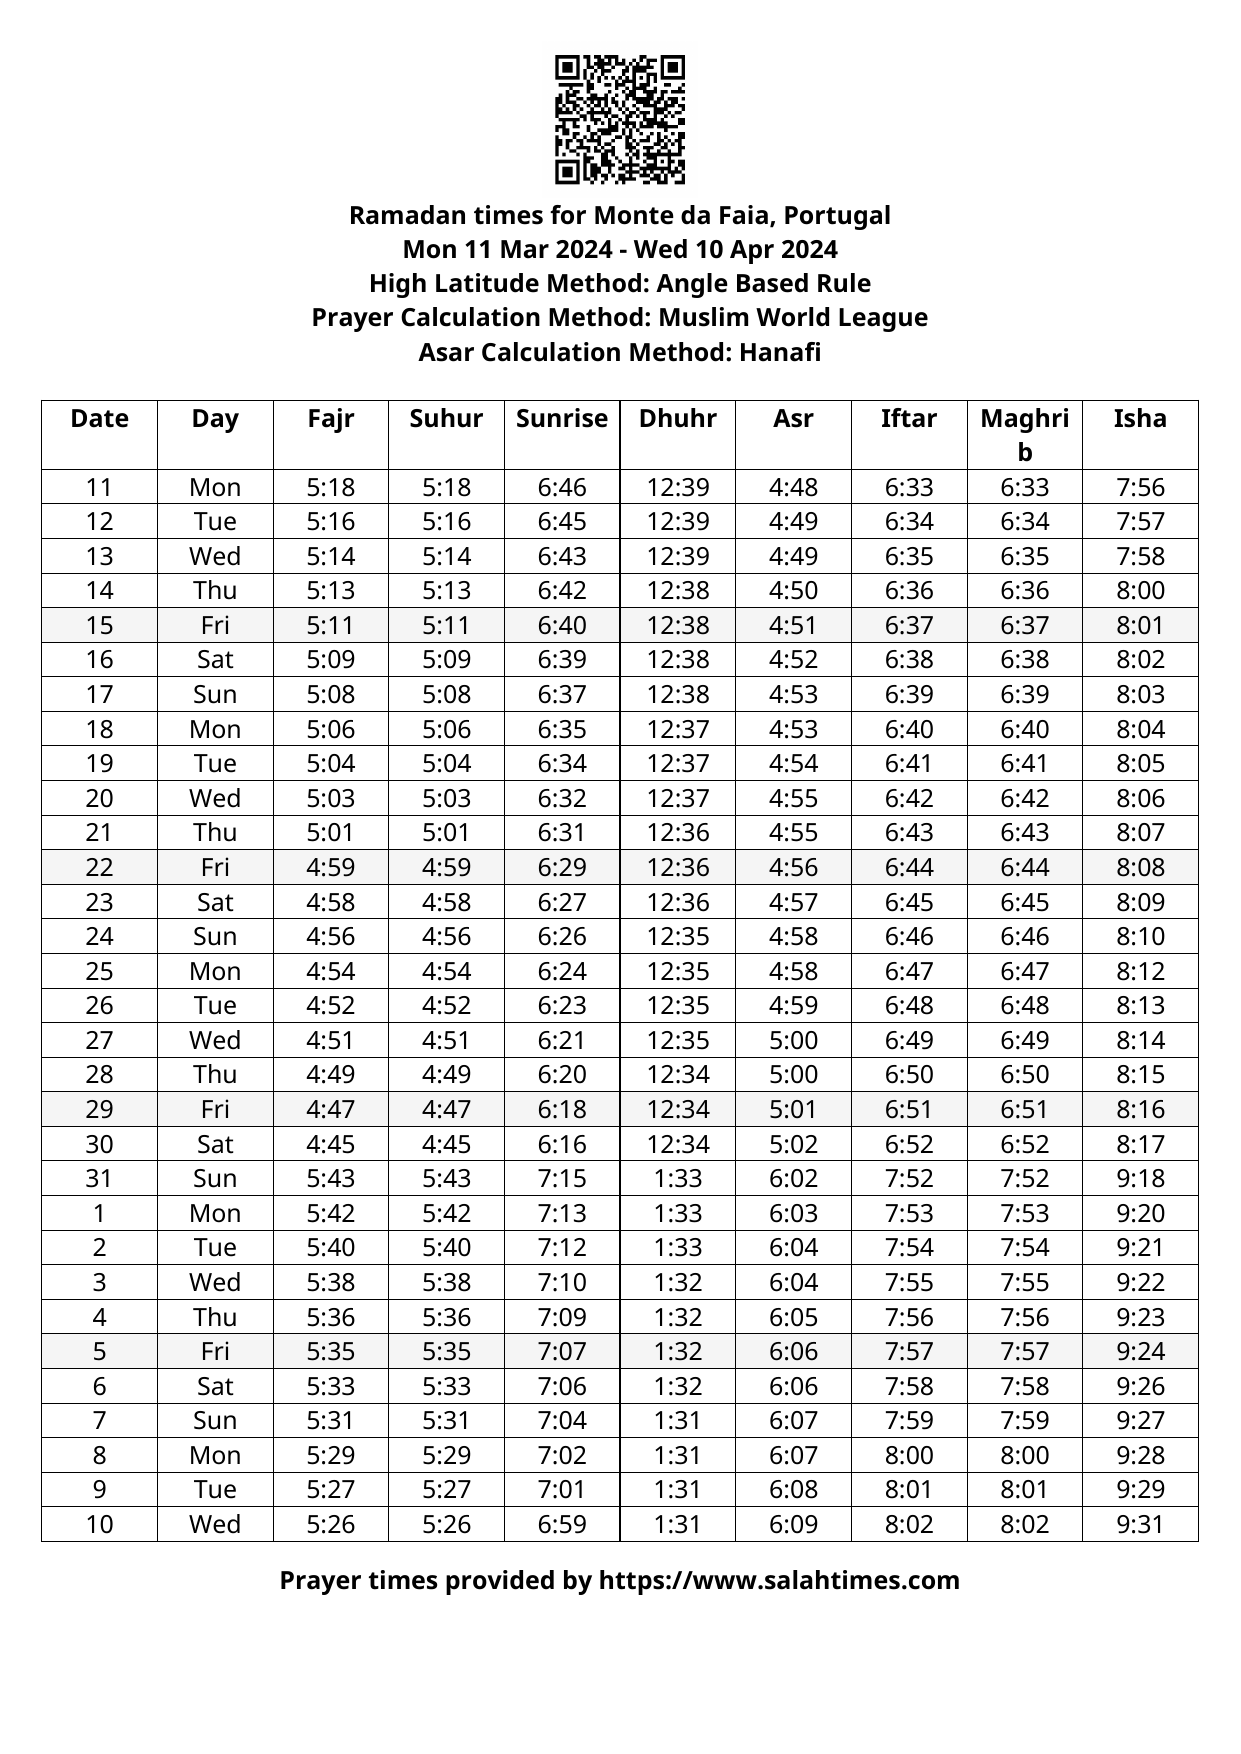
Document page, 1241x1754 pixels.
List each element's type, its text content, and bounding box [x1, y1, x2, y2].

table_cell 17 [42, 677, 157, 711]
table_cell 31 [42, 1161, 157, 1195]
table_cell 5:06 [274, 712, 388, 745]
table_cell 8:08 [1083, 850, 1198, 884]
text High Latitude Method: Angle Based Rule [42, 266, 1198, 300]
table_cell 6:52 [968, 1127, 1082, 1160]
table_cell 4:51 [274, 1023, 388, 1057]
table_cell 6:16 [505, 1127, 619, 1160]
table_cell 1:32 [621, 1265, 735, 1299]
table_cell 5:26 [274, 1507, 388, 1541]
table_cell 6:37 [505, 677, 619, 711]
table_cell 6:37 [852, 608, 967, 642]
table_cell 6:36 [852, 574, 967, 607]
picture [542, 41, 699, 198]
table_cell 12:36 [621, 850, 735, 884]
table_cell 7:01 [505, 1473, 619, 1506]
table_cell 24 [42, 919, 157, 953]
table_header Isha [1083, 401, 1198, 469]
table_cell Thu [158, 574, 273, 607]
table_cell 4:56 [736, 850, 851, 884]
table_cell 8 [42, 1438, 157, 1472]
table_cell 6:41 [968, 746, 1082, 780]
table_cell 7:52 [852, 1161, 967, 1195]
table_cell 6:38 [852, 643, 967, 676]
table_cell 5:18 [274, 470, 388, 503]
table_cell 6:46 [852, 919, 967, 953]
table_cell Wed [158, 1507, 273, 1541]
table_cell 12:38 [621, 643, 735, 676]
table_cell 7 [42, 1404, 157, 1437]
table_cell Tue [158, 746, 273, 780]
table_cell 5:26 [389, 1507, 504, 1541]
table_cell 26 [42, 989, 157, 1022]
table_cell Tue [158, 504, 273, 538]
table_cell 12:38 [621, 574, 735, 607]
table_cell 6:43 [968, 816, 1082, 849]
table_cell 5:08 [274, 677, 388, 711]
table_cell 6:33 [968, 470, 1082, 503]
table_cell 6:43 [505, 539, 619, 572]
table_cell 6:18 [505, 1092, 619, 1126]
table_cell 6:46 [968, 919, 1082, 953]
table_cell 7:02 [505, 1438, 619, 1472]
table_cell 6:09 [736, 1507, 851, 1541]
table_cell 8:12 [1083, 954, 1198, 987]
table_cell 6:50 [968, 1058, 1082, 1091]
table_cell 9:24 [1083, 1334, 1198, 1368]
table_cell 4:58 [736, 954, 851, 987]
table_cell 11 [42, 470, 157, 503]
table_cell 8:02 [968, 1507, 1082, 1541]
table_cell 6:35 [505, 712, 619, 745]
table_cell 4:45 [389, 1127, 504, 1160]
text Prayer times provided by https://www.salahtimes.com [42, 1563, 1198, 1597]
table_cell 4:53 [736, 712, 851, 745]
table_cell 6:48 [968, 989, 1082, 1022]
table_cell 4:54 [274, 954, 388, 987]
table_cell 7:15 [505, 1161, 619, 1195]
table_cell 5:27 [389, 1473, 504, 1506]
table_cell 6:07 [736, 1438, 851, 1472]
table_cell 6:43 [852, 816, 967, 849]
table_cell 5:36 [274, 1300, 388, 1333]
table_cell 9:31 [1083, 1507, 1198, 1541]
table_cell 6:45 [968, 885, 1082, 918]
table_cell 4:56 [274, 919, 388, 953]
table_cell 6:20 [505, 1058, 619, 1091]
table_cell 19 [42, 746, 157, 780]
table_cell Sun [158, 1161, 273, 1195]
table_header Maghrib [968, 401, 1082, 469]
table_cell 5:16 [389, 504, 504, 538]
table_cell 4:51 [736, 608, 851, 642]
table_cell 8:03 [1083, 677, 1198, 711]
table_cell 1 [42, 1196, 157, 1229]
table_cell 12:37 [621, 712, 735, 745]
table_cell 4:49 [274, 1058, 388, 1091]
table_cell 5:27 [274, 1473, 388, 1506]
table_cell 4:49 [389, 1058, 504, 1091]
table_cell 18 [42, 712, 157, 745]
table_cell 22 [42, 850, 157, 884]
table_cell 6:42 [968, 781, 1082, 814]
table_cell 6:40 [505, 608, 619, 642]
table_cell 8:13 [1083, 989, 1198, 1022]
table_header Dhuhr [621, 401, 735, 469]
table_cell 6:45 [505, 504, 619, 538]
table_cell 4:55 [736, 781, 851, 814]
table_cell Sun [158, 1404, 273, 1437]
table_cell 7:53 [968, 1196, 1082, 1229]
table_cell 1:33 [621, 1231, 735, 1264]
table_cell 7:58 [968, 1369, 1082, 1402]
table_cell 9:18 [1083, 1161, 1198, 1195]
table_cell 6:07 [736, 1404, 851, 1437]
table_cell 5:03 [274, 781, 388, 814]
table_cell 8:00 [852, 1438, 967, 1472]
table_cell Tue [158, 1231, 273, 1264]
table_cell 12:37 [621, 781, 735, 814]
table_cell 5:40 [389, 1231, 504, 1264]
table_cell 4:58 [736, 919, 851, 953]
table_cell 5:02 [736, 1127, 851, 1160]
table_cell 4:49 [736, 539, 851, 572]
table_cell 5:00 [736, 1058, 851, 1091]
table_cell 5:08 [389, 677, 504, 711]
table_cell 6:41 [852, 746, 967, 780]
table_cell 8:14 [1083, 1023, 1198, 1057]
table_cell 5:01 [274, 816, 388, 849]
table_cell 5:29 [389, 1438, 504, 1472]
table_cell 5:38 [389, 1265, 504, 1299]
table_cell 12:39 [621, 539, 735, 572]
table_cell 5:35 [274, 1334, 388, 1368]
table_cell 9:27 [1083, 1404, 1198, 1437]
table_cell 6:46 [505, 470, 619, 503]
table_cell Wed [158, 781, 273, 814]
table_cell 6:33 [852, 470, 967, 503]
table_cell 7:07 [505, 1334, 619, 1368]
table_cell 6:49 [968, 1023, 1082, 1057]
table_cell 6:40 [852, 712, 967, 745]
table_cell 6:35 [852, 539, 967, 572]
table_cell 12:37 [621, 746, 735, 780]
table_cell 4:52 [389, 989, 504, 1022]
table_cell Sun [158, 677, 273, 711]
table_cell 7:12 [505, 1231, 619, 1264]
table_cell 1:32 [621, 1300, 735, 1333]
table_cell Sat [158, 1127, 273, 1160]
table_cell 4:50 [736, 574, 851, 607]
table_cell 8:05 [1083, 746, 1198, 780]
table_cell 8:17 [1083, 1127, 1198, 1160]
table_cell 8:00 [968, 1438, 1082, 1472]
table_cell 4:51 [389, 1023, 504, 1057]
table_cell Tue [158, 1473, 273, 1506]
table_cell 6:31 [505, 816, 619, 849]
table_cell 6:36 [968, 574, 1082, 607]
table_cell 4:54 [389, 954, 504, 987]
table_cell 6:04 [736, 1265, 851, 1299]
table_cell Mon [158, 712, 273, 745]
table_cell 7:56 [968, 1300, 1082, 1333]
table_cell 2 [42, 1231, 157, 1264]
table_cell 6 [42, 1369, 157, 1402]
table_cell 7:56 [852, 1300, 967, 1333]
table_cell Thu [158, 1058, 273, 1091]
table_cell 6:08 [736, 1473, 851, 1506]
table_cell 6:24 [505, 954, 619, 987]
table_cell Fri [158, 1092, 273, 1126]
table_cell 12:35 [621, 989, 735, 1022]
table_cell 1:32 [621, 1369, 735, 1402]
table_cell 6:32 [505, 781, 619, 814]
table_cell 6:26 [505, 919, 619, 953]
table_cell 6:39 [505, 643, 619, 676]
table_cell 7:09 [505, 1300, 619, 1333]
table_cell 5:31 [389, 1404, 504, 1437]
table_cell 1:32 [621, 1334, 735, 1368]
table_cell Sat [158, 643, 273, 676]
table_cell 7:57 [852, 1334, 967, 1368]
table_cell 1:31 [621, 1507, 735, 1541]
table_cell 6:39 [968, 677, 1082, 711]
text Ramadan times for Monte da Faia, Portugal [42, 198, 1198, 232]
table_cell 12:35 [621, 954, 735, 987]
table_cell 6:52 [852, 1127, 967, 1160]
table_cell 8:01 [1083, 608, 1198, 642]
table_cell 12:39 [621, 504, 735, 538]
table_cell 5:03 [389, 781, 504, 814]
table_cell Sat [158, 1369, 273, 1402]
table_cell Thu [158, 816, 273, 849]
table_cell 5:01 [389, 816, 504, 849]
table_cell 6:29 [505, 850, 619, 884]
table_cell 5:13 [389, 574, 504, 607]
table_cell 6:51 [852, 1092, 967, 1126]
table_cell 7:53 [852, 1196, 967, 1229]
table_cell 6:03 [736, 1196, 851, 1229]
table_cell 8:00 [1083, 574, 1198, 607]
table_cell 5:11 [274, 608, 388, 642]
table_cell 7:57 [1083, 504, 1198, 538]
table_cell Fri [158, 850, 273, 884]
table_cell 4:47 [274, 1092, 388, 1126]
table_cell 5:01 [736, 1092, 851, 1126]
table_cell 4:45 [274, 1127, 388, 1160]
table_cell 9:22 [1083, 1265, 1198, 1299]
table_cell 8:06 [1083, 781, 1198, 814]
table_cell 6:06 [736, 1334, 851, 1368]
table_cell 6:42 [505, 574, 619, 607]
table_cell 6:47 [852, 954, 967, 987]
table_header Fajr [274, 401, 388, 469]
table_cell 4:55 [736, 816, 851, 849]
table_cell 6:21 [505, 1023, 619, 1057]
table_cell Mon [158, 954, 273, 987]
table_cell 10 [42, 1507, 157, 1541]
table_cell 8:01 [968, 1473, 1082, 1506]
table_cell 20 [42, 781, 157, 814]
table_cell 7:57 [968, 1334, 1082, 1368]
table_cell 6:38 [968, 643, 1082, 676]
table_cell 5:35 [389, 1334, 504, 1368]
table_cell 7:13 [505, 1196, 619, 1229]
table_cell Tue [158, 989, 273, 1022]
table_header Suhur [389, 401, 504, 469]
table_cell 7:55 [852, 1265, 967, 1299]
table_cell 16 [42, 643, 157, 676]
table_cell 7:58 [1083, 539, 1198, 572]
table_cell 9:28 [1083, 1438, 1198, 1472]
table_cell 5:14 [389, 539, 504, 572]
table_cell 8:16 [1083, 1092, 1198, 1126]
table_cell Wed [158, 539, 273, 572]
table_cell 4:52 [736, 643, 851, 676]
table_cell 9:20 [1083, 1196, 1198, 1229]
table_header Sunrise [505, 401, 619, 469]
table_cell 5:11 [389, 608, 504, 642]
table_cell 12:34 [621, 1092, 735, 1126]
table_cell 8:10 [1083, 919, 1198, 953]
table_cell 6:47 [968, 954, 1082, 987]
table_cell 6:49 [852, 1023, 967, 1057]
table_cell 4:57 [736, 885, 851, 918]
table_cell 27 [42, 1023, 157, 1057]
table_cell 7:59 [968, 1404, 1082, 1437]
table_cell 5:43 [274, 1161, 388, 1195]
table_cell Sat [158, 885, 273, 918]
table_cell 12:35 [621, 1023, 735, 1057]
table_cell 8:04 [1083, 712, 1198, 745]
table_cell 5:14 [274, 539, 388, 572]
table_cell 5:00 [736, 1023, 851, 1057]
table_cell 1:33 [621, 1161, 735, 1195]
table_cell 7:56 [1083, 470, 1198, 503]
table_cell 8:02 [1083, 643, 1198, 676]
table_cell 6:45 [852, 885, 967, 918]
table_cell Fri [158, 608, 273, 642]
table_cell 7:54 [852, 1231, 967, 1264]
table_cell 7:54 [968, 1231, 1082, 1264]
table_cell 4:58 [389, 885, 504, 918]
table_cell 6:06 [736, 1369, 851, 1402]
table_cell 1:31 [621, 1404, 735, 1437]
table_cell 5:04 [274, 746, 388, 780]
table_cell 28 [42, 1058, 157, 1091]
table_cell 6:50 [852, 1058, 967, 1091]
table_cell 7:58 [852, 1369, 967, 1402]
table_cell Wed [158, 1265, 273, 1299]
table_cell 21 [42, 816, 157, 849]
table_header Date [42, 401, 157, 469]
table_cell 5:18 [389, 470, 504, 503]
table_cell 12:38 [621, 608, 735, 642]
table_cell 6:02 [736, 1161, 851, 1195]
table_cell 7:04 [505, 1404, 619, 1437]
table_cell 4:59 [736, 989, 851, 1022]
table_cell 5:31 [274, 1404, 388, 1437]
table_cell 4:56 [389, 919, 504, 953]
table_cell 6:48 [852, 989, 967, 1022]
table_cell 6:05 [736, 1300, 851, 1333]
table_cell 25 [42, 954, 157, 987]
table_cell 5:36 [389, 1300, 504, 1333]
table_cell 7:06 [505, 1369, 619, 1402]
table_cell 4:59 [389, 850, 504, 884]
table_cell 8:09 [1083, 885, 1198, 918]
table_cell 12:34 [621, 1058, 735, 1091]
table_cell 9:26 [1083, 1369, 1198, 1402]
table_cell 12:35 [621, 919, 735, 953]
table_cell 7:52 [968, 1161, 1082, 1195]
table_cell 29 [42, 1092, 157, 1126]
table_cell 12:39 [621, 470, 735, 503]
table_cell Fri [158, 1334, 273, 1368]
table_cell 12:38 [621, 677, 735, 711]
table_cell 9:23 [1083, 1300, 1198, 1333]
table_cell 4 [42, 1300, 157, 1333]
table_cell 9 [42, 1473, 157, 1506]
table_cell 5 [42, 1334, 157, 1368]
table_cell 8:02 [852, 1507, 967, 1541]
table_cell 4:53 [736, 677, 851, 711]
table_cell 7:55 [968, 1265, 1082, 1299]
table_cell Mon [158, 1438, 273, 1472]
table_cell 23 [42, 885, 157, 918]
table_cell 9:21 [1083, 1231, 1198, 1264]
table_cell 6:42 [852, 781, 967, 814]
table_cell 12:34 [621, 1127, 735, 1160]
table_cell 13 [42, 539, 157, 572]
table_header Iftar [852, 401, 967, 469]
table_cell 5:09 [389, 643, 504, 676]
table_cell 6:34 [852, 504, 967, 538]
table_cell 7:59 [852, 1404, 967, 1437]
table_cell 4:48 [736, 470, 851, 503]
table_cell 6:27 [505, 885, 619, 918]
text Asar Calculation Method: Hanafi [42, 334, 1198, 368]
table_cell 4:52 [274, 989, 388, 1022]
table_cell 15 [42, 608, 157, 642]
table_cell 5:43 [389, 1161, 504, 1195]
table_cell 5:13 [274, 574, 388, 607]
table_cell 12:36 [621, 816, 735, 849]
table_cell 6:44 [852, 850, 967, 884]
table_cell 8:15 [1083, 1058, 1198, 1091]
table_cell Mon [158, 1196, 273, 1229]
table_cell 6:39 [852, 677, 967, 711]
table_cell 5:42 [274, 1196, 388, 1229]
table_cell Wed [158, 1023, 273, 1057]
table_cell 5:16 [274, 504, 388, 538]
table_cell 5:33 [389, 1369, 504, 1402]
table_cell 5:09 [274, 643, 388, 676]
table_cell Sun [158, 919, 273, 953]
table_cell 5:06 [389, 712, 504, 745]
table_cell 5:42 [389, 1196, 504, 1229]
table_cell 1:33 [621, 1196, 735, 1229]
table_cell 12 [42, 504, 157, 538]
table_cell 14 [42, 574, 157, 607]
table_cell 6:51 [968, 1092, 1082, 1126]
table_cell 6:40 [968, 712, 1082, 745]
table_cell Thu [158, 1300, 273, 1333]
table_cell 6:59 [505, 1507, 619, 1541]
table_cell 8:01 [852, 1473, 967, 1506]
table_cell 1:31 [621, 1473, 735, 1506]
table_cell 6:04 [736, 1231, 851, 1264]
table_cell 6:35 [968, 539, 1082, 572]
table_cell 6:34 [505, 746, 619, 780]
table_cell 6:34 [968, 504, 1082, 538]
table_cell 3 [42, 1265, 157, 1299]
table_header Asr [736, 401, 851, 469]
table_cell 1:31 [621, 1438, 735, 1472]
table_cell 7:10 [505, 1265, 619, 1299]
table_cell 5:40 [274, 1231, 388, 1264]
table_cell 9:29 [1083, 1473, 1198, 1506]
table_cell 6:44 [968, 850, 1082, 884]
table_cell 4:58 [274, 885, 388, 918]
table_cell Mon [158, 470, 273, 503]
table_cell 5:04 [389, 746, 504, 780]
table_cell 4:49 [736, 504, 851, 538]
table_cell 5:33 [274, 1369, 388, 1402]
text Mon 11 Mar 2024 - Wed 10 Apr 2024 [42, 232, 1198, 266]
table_cell 30 [42, 1127, 157, 1160]
table_cell 4:54 [736, 746, 851, 780]
table_cell 5:38 [274, 1265, 388, 1299]
table_cell 6:23 [505, 989, 619, 1022]
table_cell 4:59 [274, 850, 388, 884]
table_cell 6:37 [968, 608, 1082, 642]
text Prayer Calculation Method: Muslim World League [42, 300, 1198, 334]
table_cell 4:47 [389, 1092, 504, 1126]
table_cell 12:36 [621, 885, 735, 918]
table_cell 5:29 [274, 1438, 388, 1472]
table_cell 8:07 [1083, 816, 1198, 849]
table_header Day [158, 401, 273, 469]
